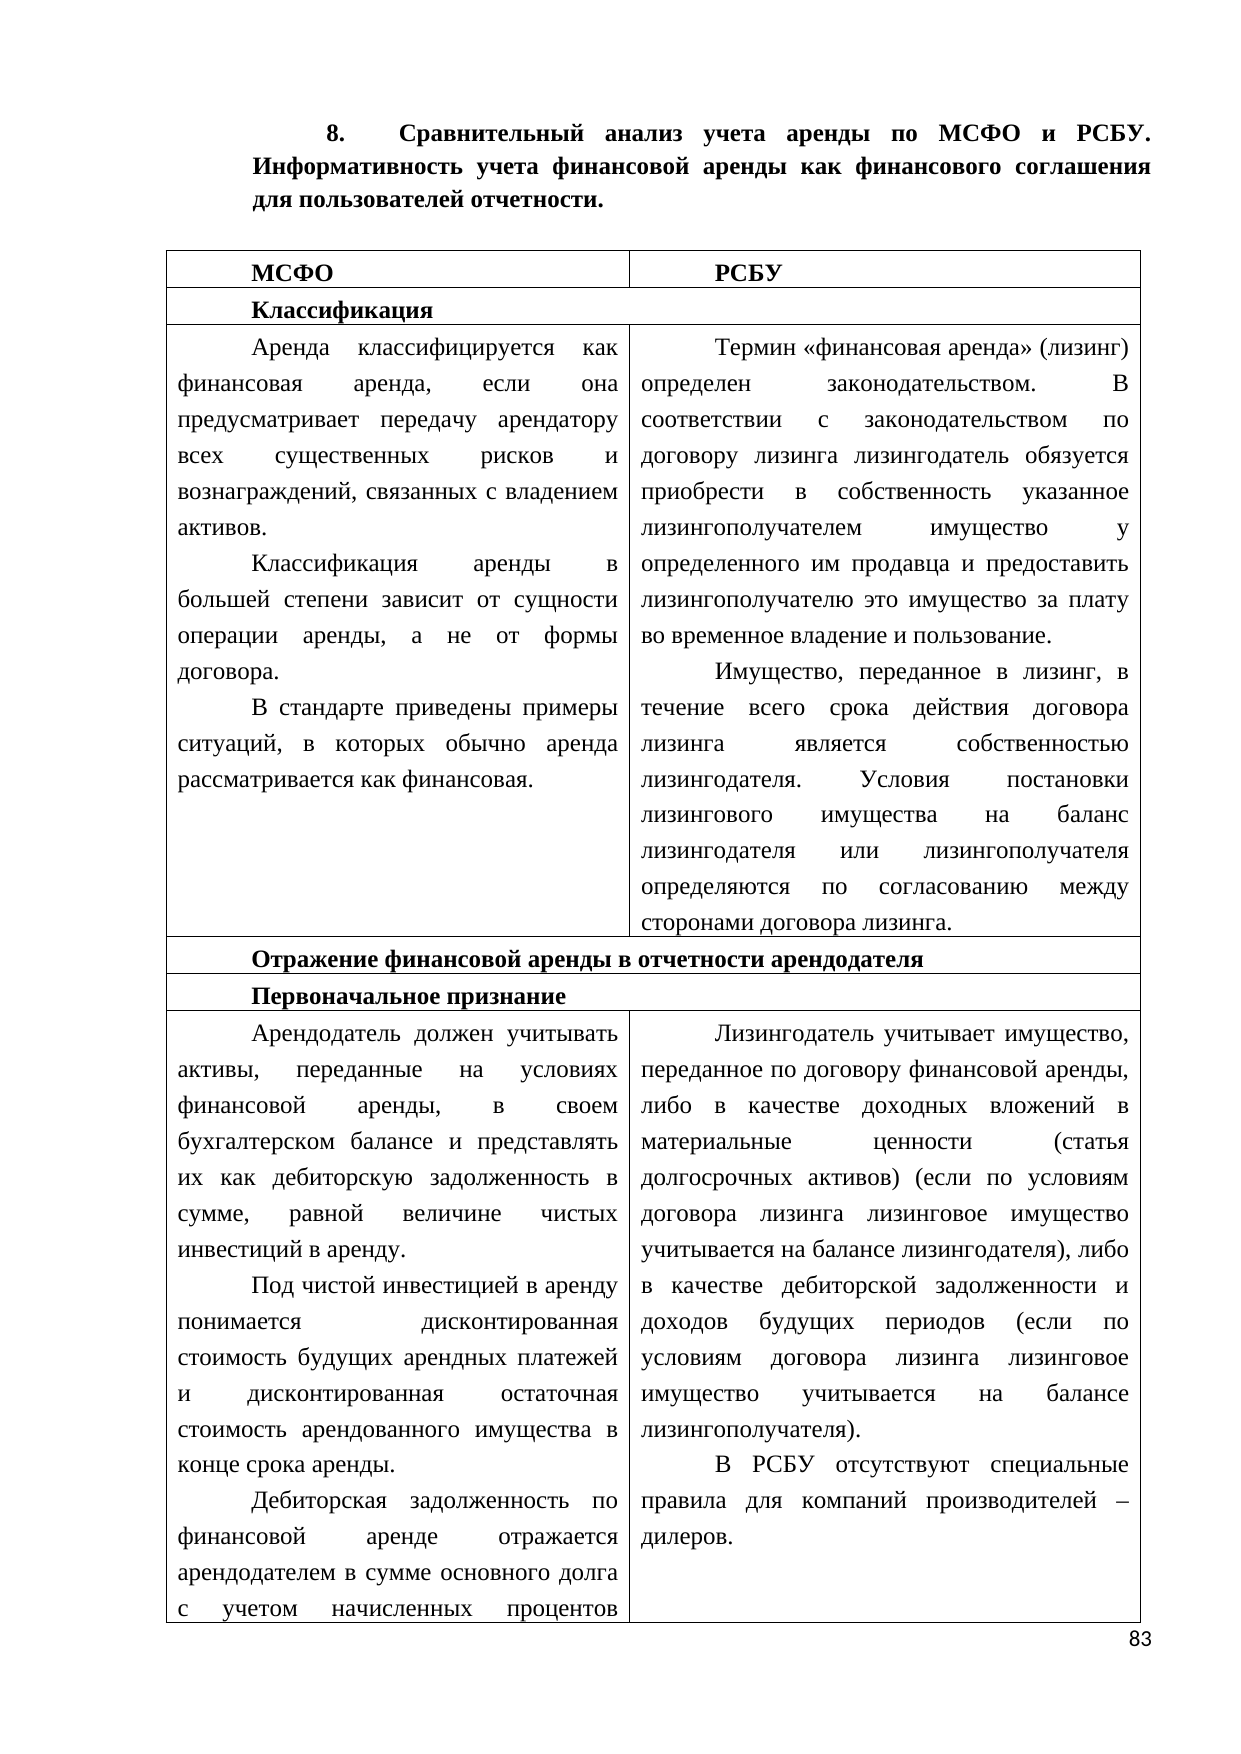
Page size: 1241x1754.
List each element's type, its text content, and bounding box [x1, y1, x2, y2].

table_header РСБУ [630, 251, 1140, 287]
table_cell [167, 1011, 629, 1622]
table_cell Отражение финансовой аренды в отчетности арендодателя [167, 937, 1140, 973]
table_cell Классификация [167, 288, 1140, 324]
table_header МСФО [167, 251, 629, 287]
list Сравнительный анализ учета аренды по МСФО и РСБУ. Информативность учета финансовой аренды как финансового соглашения для пользователей отчетности. [252, 118, 1152, 213]
table_cell Первоначальное признание [167, 974, 1140, 1010]
table_cell Аренда классифицируется как финансовая аренда, если она предусматривает передачу арендатору всех существенных рисков и вознаграждений, связанных с владением активов. Классификация аренды в большей степени зависит от сущности операции аренды, а не от формы договора. В стандарте приведены примеры ситуаций, в которых обычно аренда рассматривается как финансовая. [167, 325, 629, 936]
table_cell Термин «финансовая аренда» (лизинг) определен законодательством. В соответствии с законодательством по договору лизинга лизингодатель обязуется приобрести в собственность указанное лизингополучателем имущество у определенного им продавца и предоставить лизингополучателю это имущество за плату во временное владение и пользование. Имущество, переданное в лизинг, в течение всего срока действия договора лизинга является собственностью лизингодателя. Условия постановки лизингового имущества на баланс лизингодателя или лизингополучателя определяются по согласованию между сторонами договора лизинга. [630, 325, 1140, 936]
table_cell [630, 1011, 1140, 1622]
